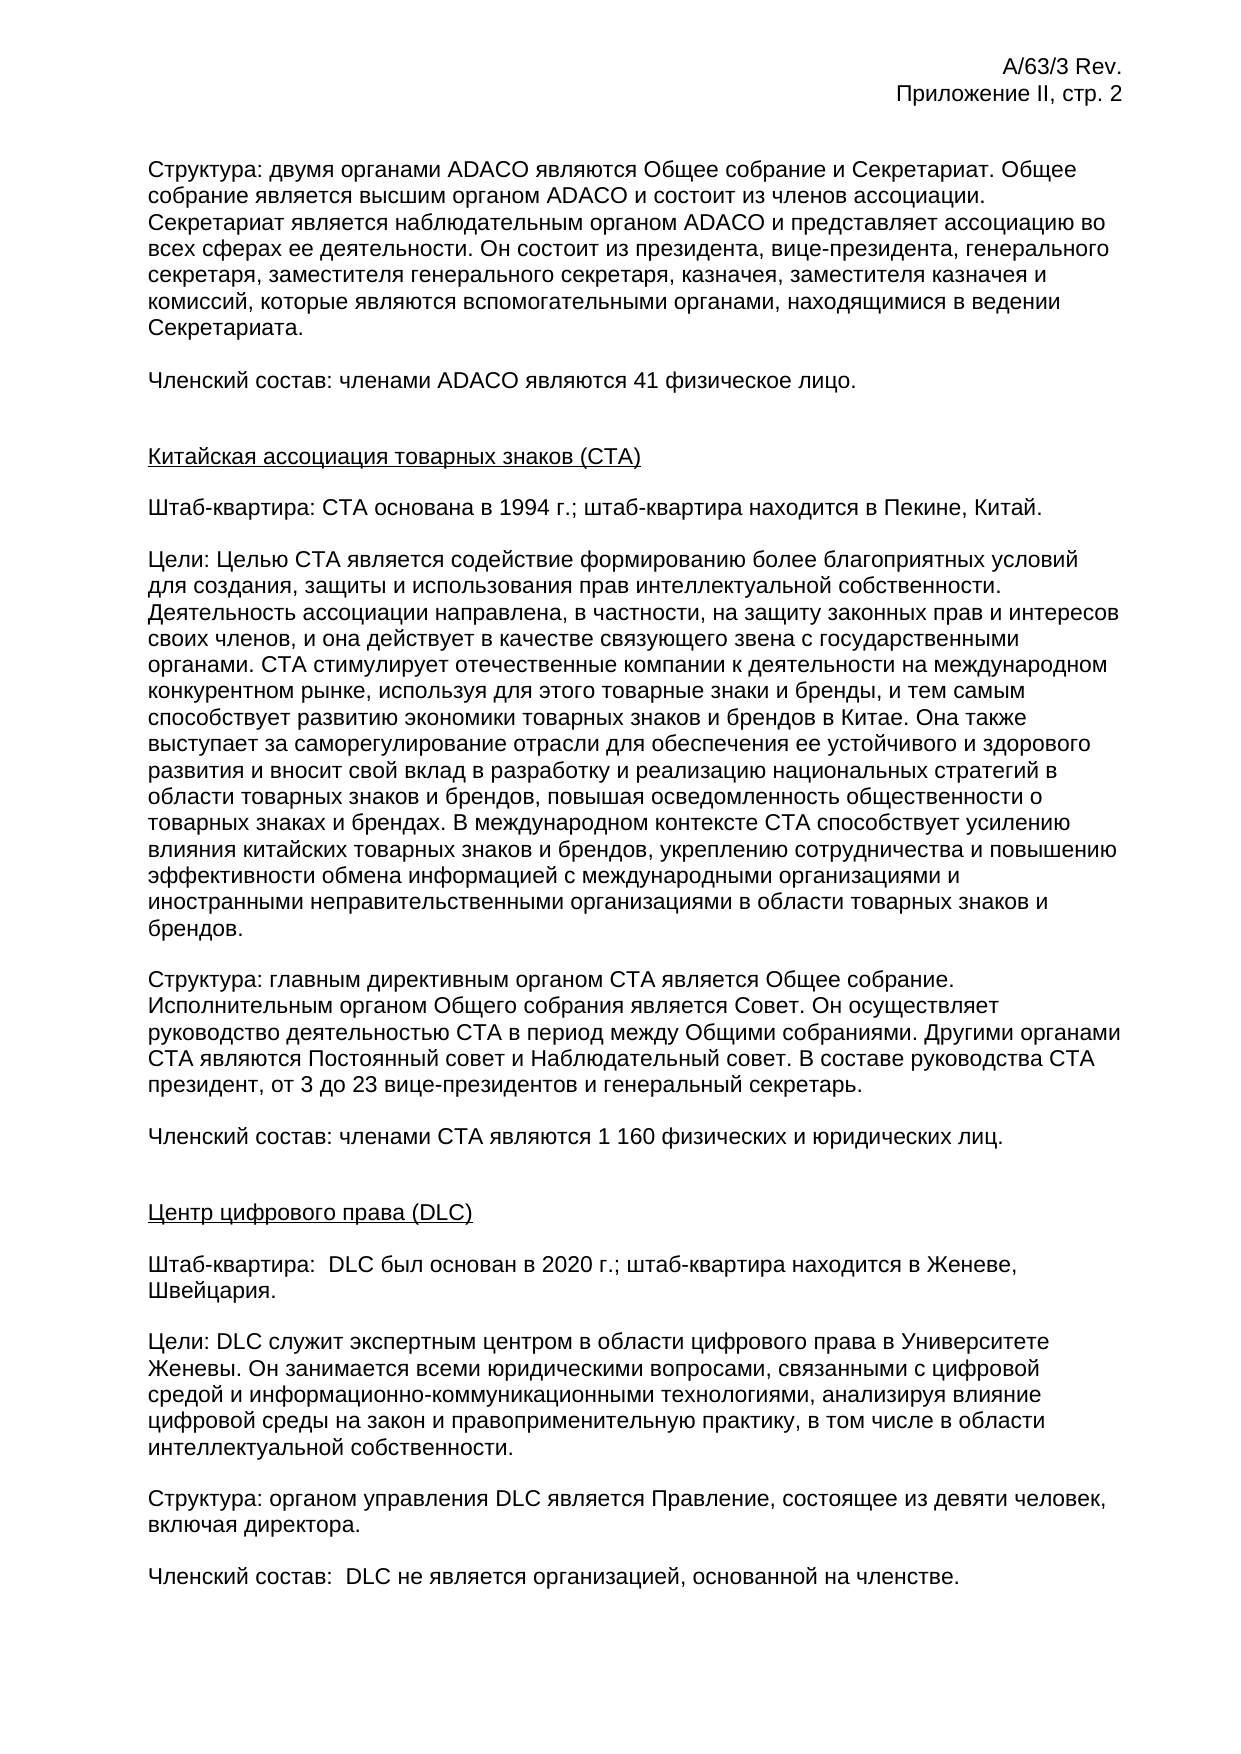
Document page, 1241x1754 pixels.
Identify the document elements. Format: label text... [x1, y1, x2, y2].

text Членский состав: DLC не является организацией, основанной на членстве. [148, 1563, 1122, 1589]
text Структура: двумя органами ADACO являются Общее собрание и Секретариат. Общее собрание является высшим органом ADACO и состоит из членов ассоциации. Секретариат является наблюдательным органом ADACO и представляет ассоциацию во всех сферах ее деятельности. Он состоит из президента, вице-президента, генерального секретаря, заместителя генерального секретаря, казначея, заместителя казначея и комиссий, которые являются вспомогательными органами, находящимися в ведении Секретариата. [148, 156, 1122, 340]
subtitle Центр цифрового права (DLC) [148, 1199, 1122, 1226]
text Штаб-квартира: CTA основана в 1994 г.; штаб-квартира находится в Пекине, Китай. [148, 494, 1122, 521]
text Членский состав: членами ADACO являются 41 физическое лицо. [148, 367, 1122, 393]
subtitle Китайская ассоциация товарных знаков (CTA) [148, 443, 1122, 469]
text Структура: органом управления DLC является Правление, состоящее из девяти человек, включая директора. [148, 1485, 1122, 1538]
text Штаб-квартира: DLC был основан в 2020 г.; штаб-квартира находится в Женеве, Швейцария. [148, 1251, 1122, 1303]
text Структура: главным директивным органом CTA является Общее собрание. Исполнительным органом Общего собрания является Совет. Он осуществляет руководство деятельностью CTA в период между Общими собраниями. Другими органами CTA являются Постоянный совет и Наблюдательный совет. В составе руководства CTA президент, от 3 до 23 вице-президентов и генеральный секретарь. [148, 966, 1122, 1098]
text Членский состав: членами СТА являются 1 160 физических и юридических лиц. [148, 1123, 1122, 1149]
text Цели: Целью CTA является содействие формированию более благоприятных условий для создания, защиты и использования прав интеллектуальной собственности. Деятельность ассоциации направлена, в частности, на защиту законных прав и интересов своих членов, и она действует в качестве связующего звена с государственными органами. CTA стимулирует отечественные компании к деятельности на международном конкурентном рынке, используя для этого товарные знаки и бренды, и тем самым способствует развитию экономики товарных знаков и брендов в Китае. Она также выступает за саморегулирование отрасли для обеспечения ее устойчивого и здорового развития и вносит свой вклад в разработку и реализацию национальных стратегий в области товарных знаков и брендов, повышая осведомленность общественности о товарных знаках и брендах. В международном контексте CTA способствует усилению влияния китайских товарных знаков и брендов, укреплению сотрудничества и повышению эффективности обмена информацией с международными организациями и иностранными неправительственными организациями в области товарных знаков и брендов. [148, 546, 1122, 941]
text Цели: DLC служит экспертным центром в области цифрового права в Университете Женевы. Он занимается всеми юридическими вопросами, связанными с цифровой средой и информационно-коммуникационными технологиями, анализируя влияние цифровой среды на закон и правоприменительную практику, в том числе в области интеллектуальной собственности. [148, 1328, 1122, 1460]
